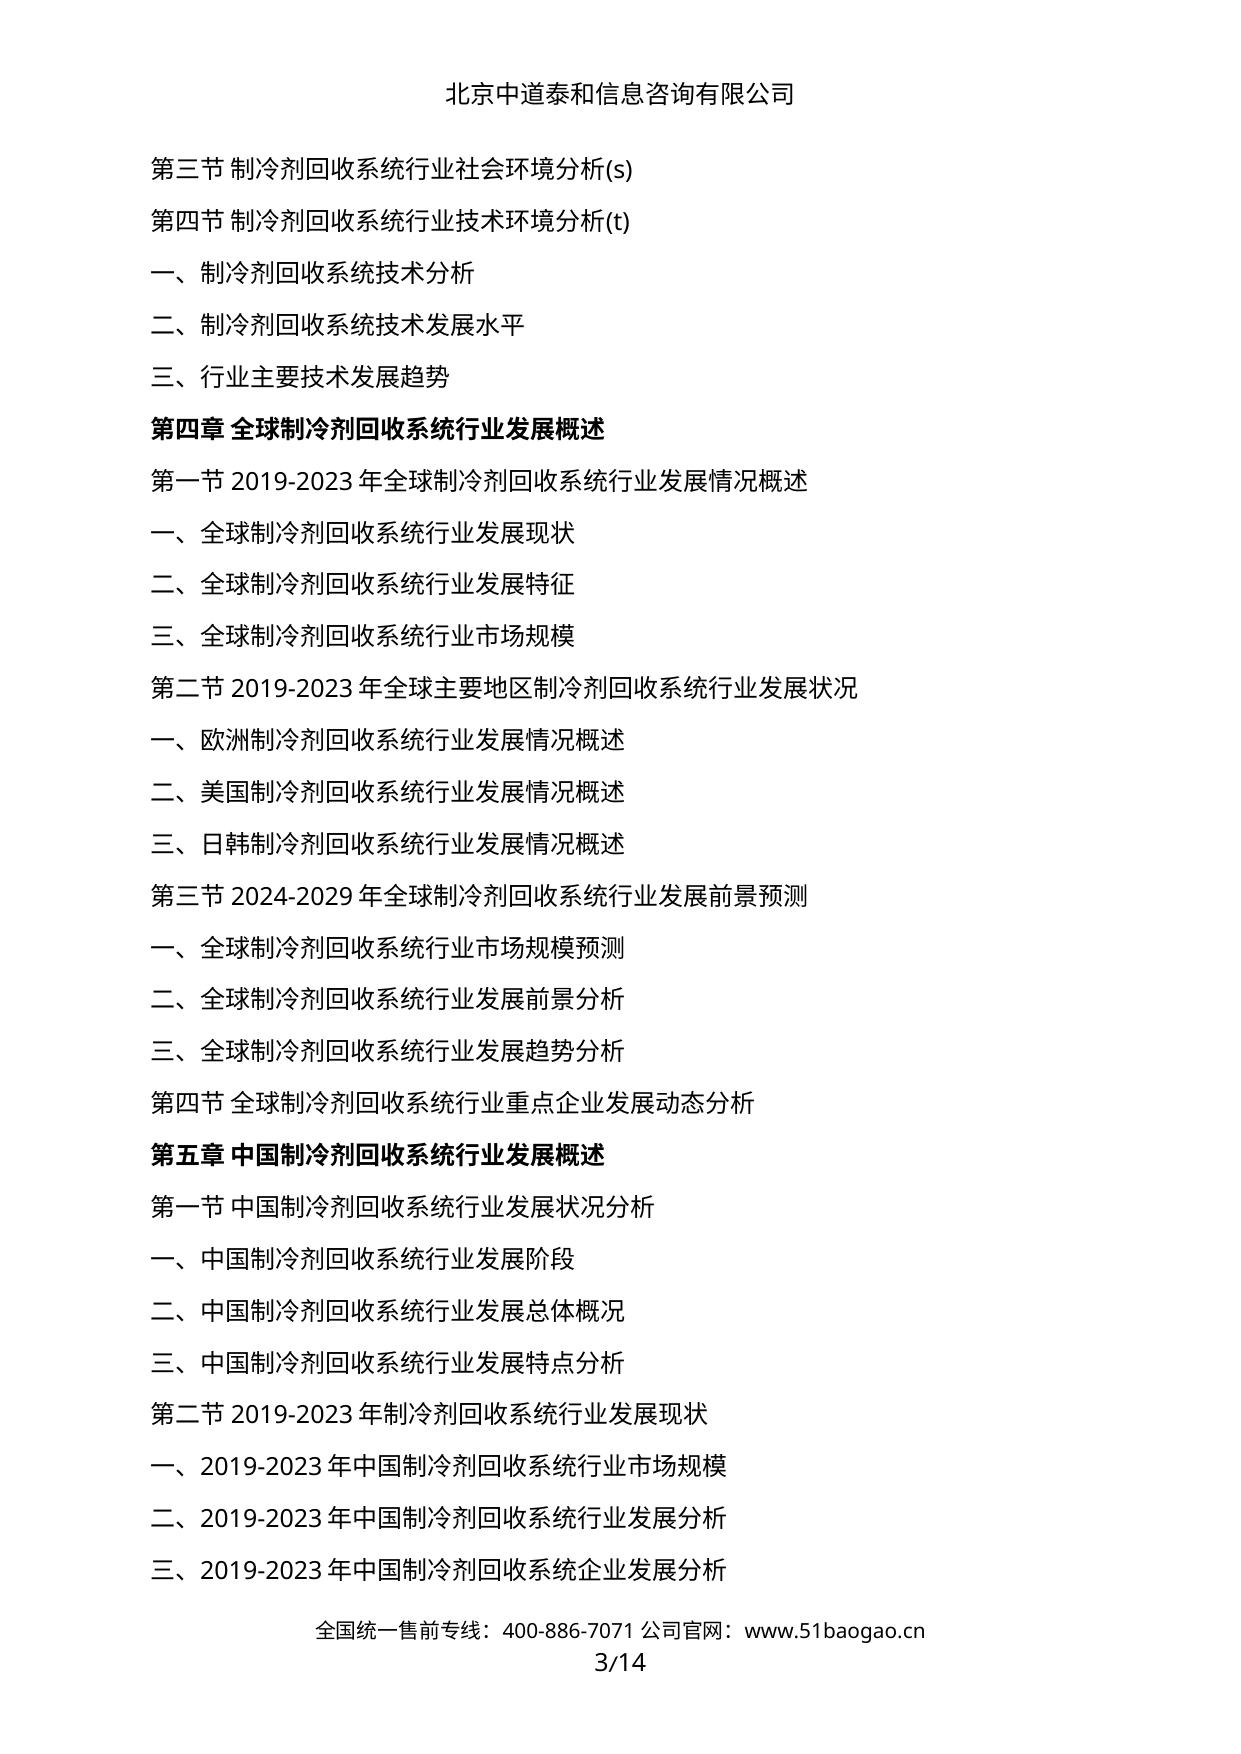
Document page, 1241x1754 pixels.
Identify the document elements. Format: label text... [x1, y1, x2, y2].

text 第五章 中国制冷剂回收系统行业发展概述 [150, 1136, 1090, 1172]
text 二、中国制冷剂回收系统行业发展总体概况 [150, 1291, 1090, 1327]
text 第一节 中国制冷剂回收系统行业发展状况分析 [150, 1187, 1090, 1224]
text 一、制冷剂回收系统技术分析 [150, 254, 1090, 290]
text 第二节 2019-2023年制冷剂回收系统行业发展现状 [150, 1395, 1090, 1431]
text 第三节 2024-2029年全球制冷剂回收系统行业发展前景预测 [150, 876, 1090, 912]
text 一、2019-2023年中国制冷剂回收系统行业市场规模 [150, 1447, 1090, 1483]
text 三、2019-2023年中国制冷剂回收系统企业发展分析 [150, 1551, 1090, 1587]
text 第四章 全球制冷剂回收系统行业发展概述 [150, 409, 1090, 446]
text 二、美国制冷剂回收系统行业发展情况概述 [150, 772, 1090, 809]
text 二、制冷剂回收系统技术发展水平 [150, 306, 1090, 342]
text 第一节 2019-2023年全球制冷剂回收系统行业发展情况概述 [150, 461, 1090, 497]
text 第二节 2019-2023年全球主要地区制冷剂回收系统行业发展状况 [150, 669, 1090, 705]
text 三、全球制冷剂回收系统行业发展趋势分析 [150, 1032, 1090, 1068]
text 一、全球制冷剂回收系统行业发展现状 [150, 513, 1090, 549]
text 二、全球制冷剂回收系统行业发展前景分析 [150, 980, 1090, 1016]
text 一、中国制冷剂回收系统行业发展阶段 [150, 1239, 1090, 1276]
text 二、2019-2023年中国制冷剂回收系统行业发展分析 [150, 1499, 1090, 1535]
text 一、欧洲制冷剂回收系统行业发展情况概述 [150, 721, 1090, 757]
text 第四节 全球制冷剂回收系统行业重点企业发展动态分析 [150, 1084, 1090, 1120]
text 第四节 制冷剂回收系统行业技术环境分析(t) [150, 202, 1090, 238]
text 一、全球制冷剂回收系统行业市场规模预测 [150, 928, 1090, 964]
text 三、全球制冷剂回收系统行业市场规模 [150, 617, 1090, 653]
text 三、日韩制冷剂回收系统行业发展情况概述 [150, 824, 1090, 861]
text 三、行业主要技术发展趋势 [150, 357, 1090, 394]
text 三、中国制冷剂回收系统行业发展特点分析 [150, 1343, 1090, 1379]
text 第三节 制冷剂回收系统行业社会环境分析(s) [150, 150, 1090, 186]
text 二、全球制冷剂回收系统行业发展特征 [150, 565, 1090, 601]
